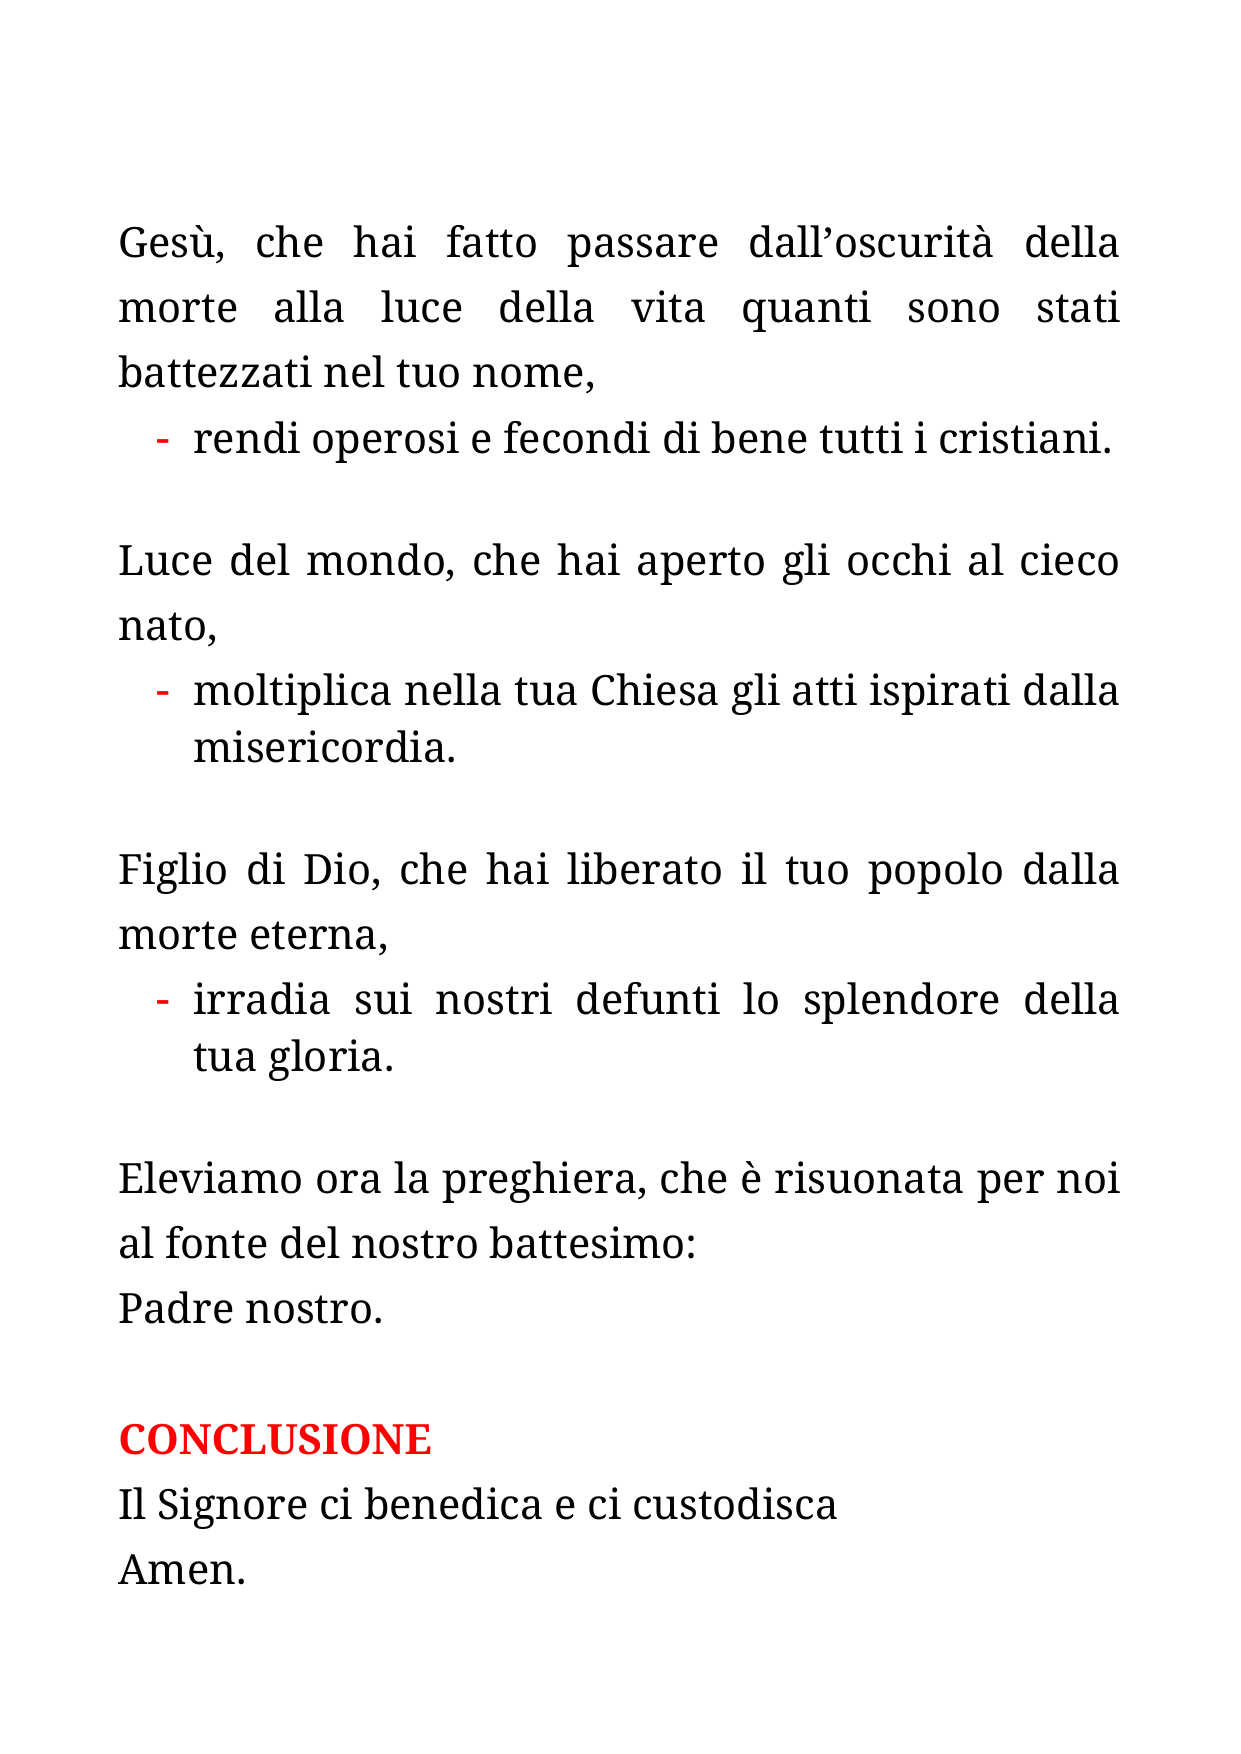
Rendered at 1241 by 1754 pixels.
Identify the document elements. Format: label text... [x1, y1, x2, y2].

text Eleviamo ora la preghiera, che è risuonata per noi al fonte del nostro battesimo: [118, 1149, 1122, 1271]
list moltiplica nella tua Chiesa gli atti ispirati dalla misericordia. [156, 661, 1122, 774]
text Il Signore ci benedica e ci custodisca [118, 1475, 1122, 1532]
text CONCLUSIONE [118, 1409, 1122, 1466]
list rendi operosi e fecondi di bene tutti i cristiani. [156, 408, 1122, 465]
text Gesù, che hai fatto passare dall’oscurità della morte alla luce della vita quanti sono stati battezzati nel tuo nome, [118, 213, 1122, 400]
text Amen. [118, 1540, 1122, 1597]
text Figlio di Dio, che hai liberato il tuo popolo dalla morte eterna, [118, 839, 1122, 962]
text Padre nostro. [118, 1279, 1122, 1336]
list irradia sui nostri defunti lo splendore della tua gloria. [156, 970, 1122, 1083]
text Luce del mondo, che hai aperto gli occhi al cieco nato, [118, 530, 1122, 652]
